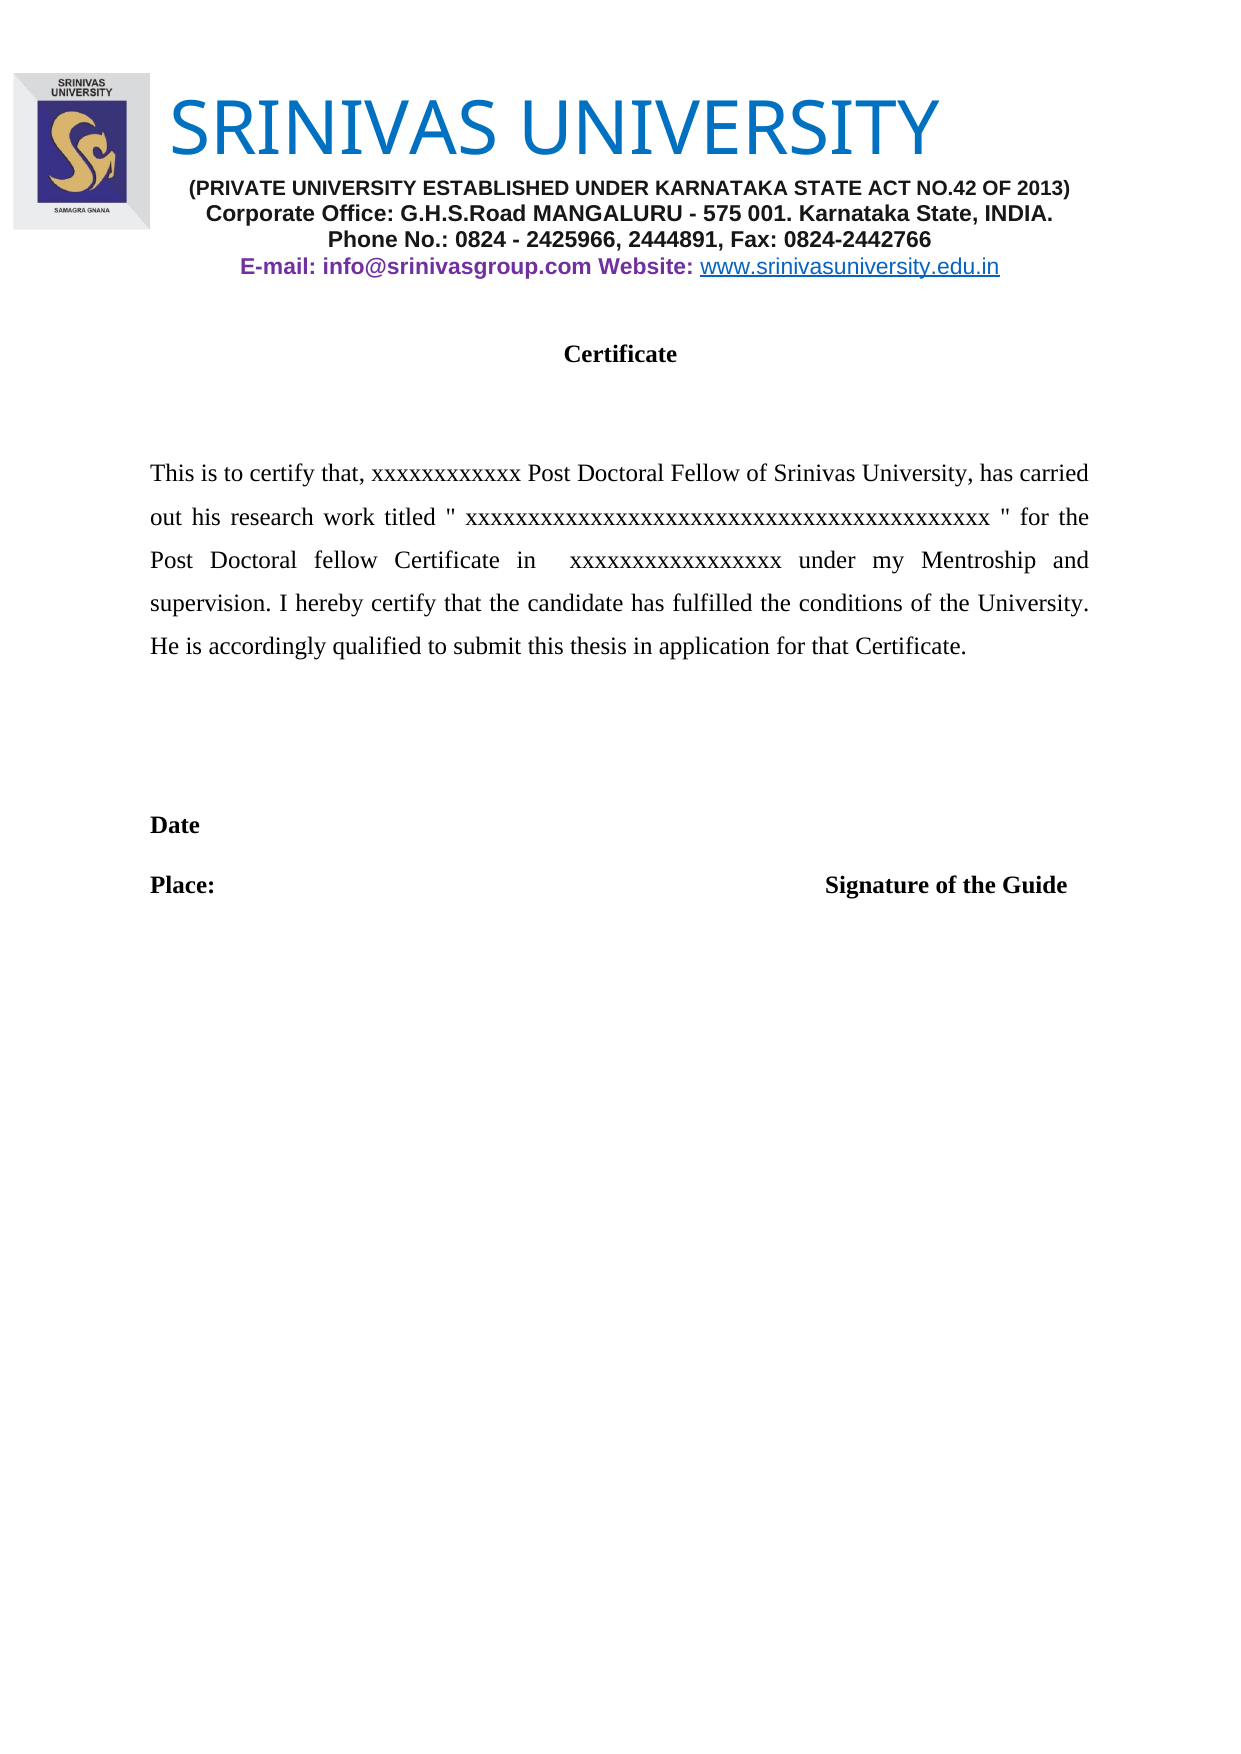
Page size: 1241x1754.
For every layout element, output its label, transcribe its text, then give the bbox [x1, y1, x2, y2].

text Certificate [150, 339, 1090, 368]
text This is to certify that, xxxxxxxxxxxx Post Doctoral Fellow of Srinivas University, has carried out his research work titled " xxxxxxxxxxxxxxxxxxxxxxxxxxxxxxxxxxxxxxxxxx " for the Post Doctoral fellow Certificate in xxxxxxxxxxxxxxxxx under my Mentroship and supervision. I hereby certify that the candidate has fulfilled the conditions of the University. He is accordingly qualified to submit this thesis in application for that Certificate. [150, 458, 1090, 660]
text Date [150, 810, 1090, 839]
text SRINIVAS UNIVERSITY [151, 74, 1124, 176]
text Corporate Office: G.H.S.Road MANGALURU - 575 001. Karnataka State, INDIA. [151, 200, 1090, 226]
text Place: Signature of the Guide [150, 870, 1090, 899]
text (PRIVATE UNIVERSITY ESTABLISHED UNDER KARNATAKA STATE ACT NO.42 OF 2013) [151, 176, 1090, 200]
text Phone No.: 0824 - 2425966, 2444891, Fax: 0824-2442766 [150, 226, 1090, 253]
picture [13, 73, 151, 230]
text E-mail: info@srinivasgroup.com Website: www.srinivasuniversity.edu.in [150, 253, 1089, 279]
